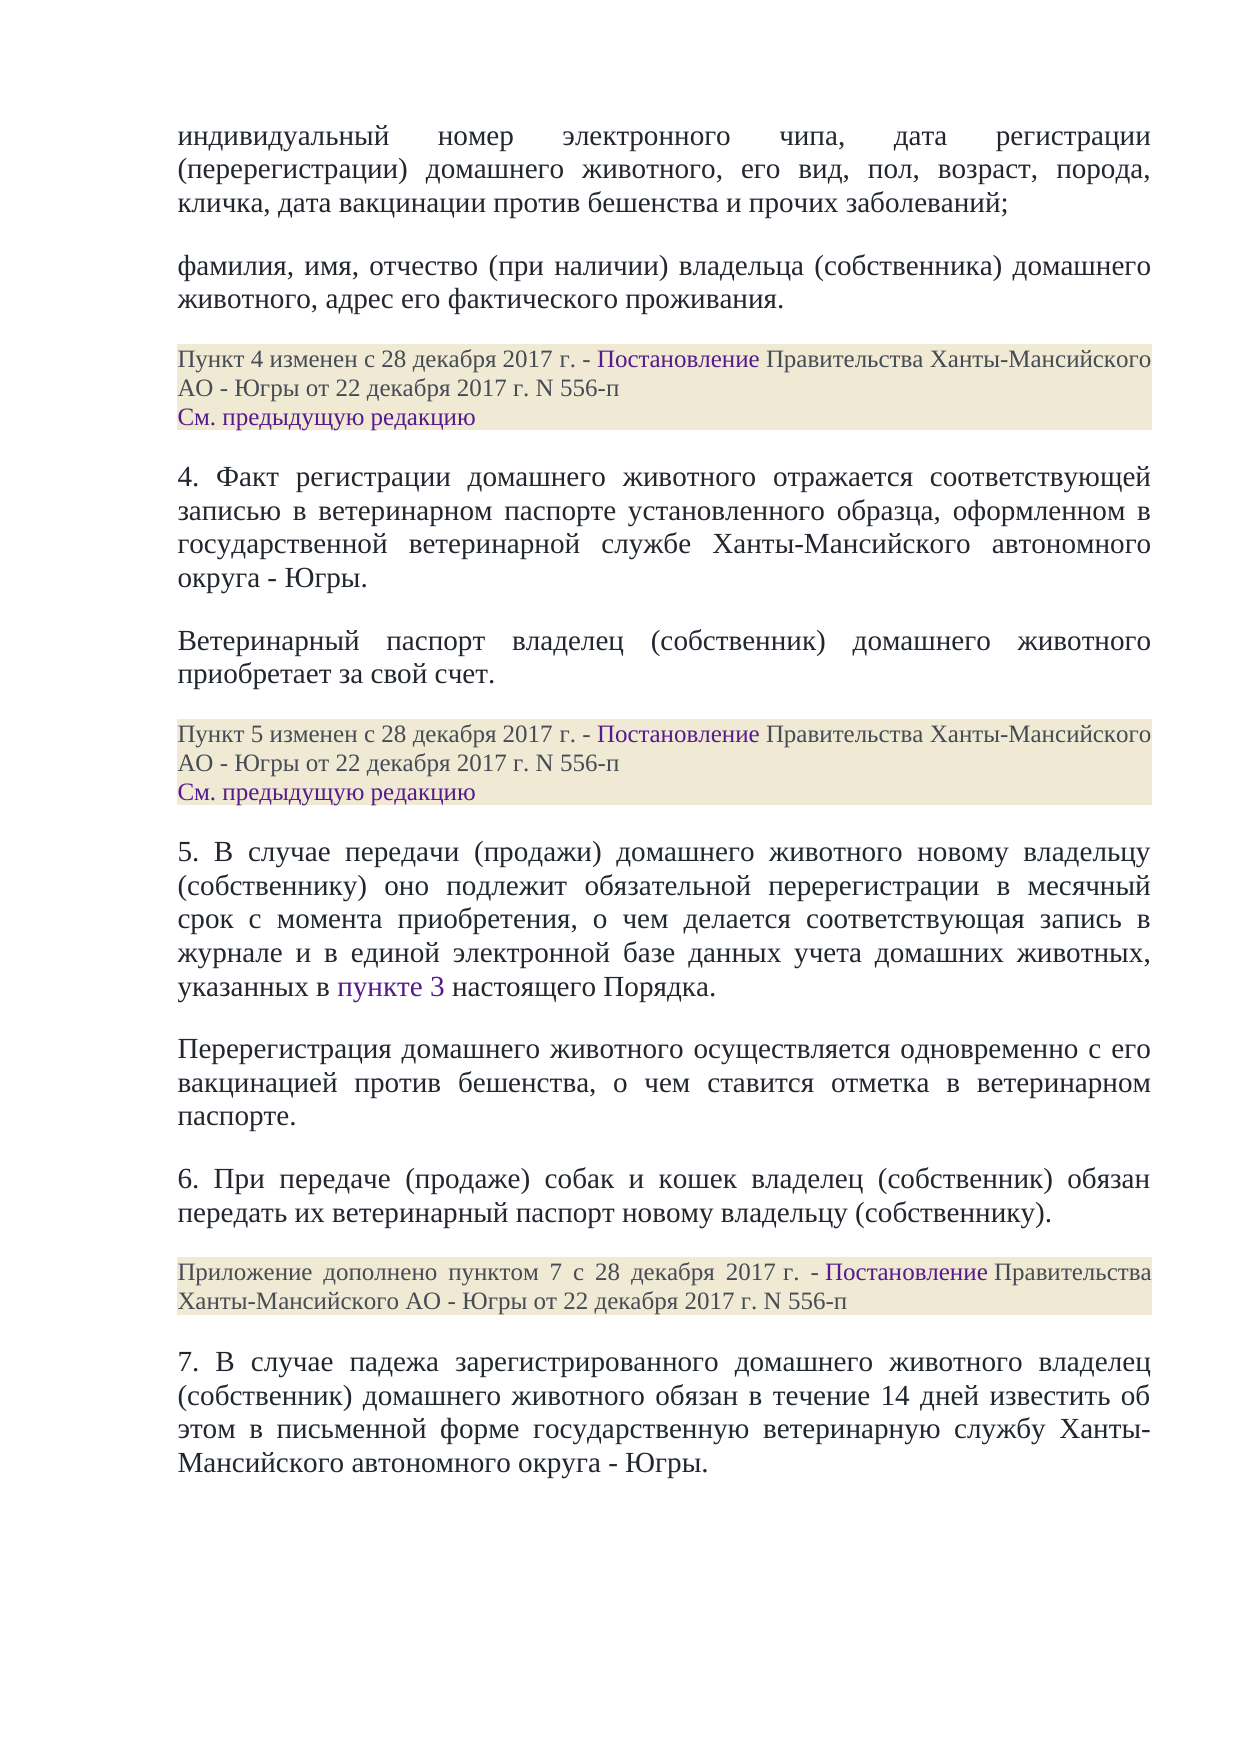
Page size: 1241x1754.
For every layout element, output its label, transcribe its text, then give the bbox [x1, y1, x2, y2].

text 7. В случае падежа зарегистрированного домашнего животного владелец (собственник) домашнего животного обязан в течение 14 дней известить об этом в письменной форме государственную ветеринарную службу Ханты-Мансийского автономного округа - Югры. [177, 1344, 1152, 1478]
text индивидуальный номер электронного чипа, дата регистрации (перерегистрации) домашнего животного, его вид, пол, возраст, порода, кличка, дата вакцинации против бешенства и прочих заболеваний; [177, 118, 1152, 219]
text Ветеринарный паспорт владелец (собственник) домашнего животного приобретает за свой счет. [177, 623, 1152, 690]
text Приложение дополнено пунктом 7 с 28 декабря 2017 г. - Постановление Правительства Ханты-Мансийского АО - Югры от 22 декабря 2017 г. N 556-п [177, 1257, 1152, 1315]
text фамилия, имя, отчество (при наличии) владельца (собственника) домашнего животного, адрес его фактического проживания. [177, 248, 1152, 315]
text 6. При передаче (продаже) собак и кошек владелец (собственник) обязан передать их ветеринарный паспорт новому владельцу (собственнику). [177, 1161, 1152, 1228]
text См. предыдущую редакцию [177, 777, 1152, 805]
text См. предыдущую редакцию [177, 402, 1152, 430]
text 5. В случае передачи (продажи) домашнего животного новому владельцу (собственнику) оно подлежит обязательной перерегистрации в месячный срок с момента приобретения, о чем делается соответствующая запись в журнале и в единой электронной базе данных учета домашних животных, указанных в пункте 3 настоящего Порядка. [177, 834, 1152, 1002]
text 4. Факт регистрации домашнего животного отражается соответствующей записью в ветеринарном паспорте установленного образца, оформленном в государственной ветеринарной службе Ханты-Мансийского автономного округа - Югры. [177, 459, 1152, 594]
text Пункт 5 изменен с 28 декабря 2017 г. - Постановление Правительства Ханты-Мансийского АО - Югры от 22 декабря 2017 г. N 556-п [177, 719, 1152, 777]
text Пункт 4 изменен с 28 декабря 2017 г. - Постановление Правительства Ханты-Мансийского АО - Югры от 22 декабря 2017 г. N 556-п [177, 344, 1152, 402]
text Перерегистрация домашнего животного осуществляется одновременно с его вакцинацией против бешенства, о чем ставится отметка в ветеринарном паспорте. [177, 1031, 1152, 1132]
